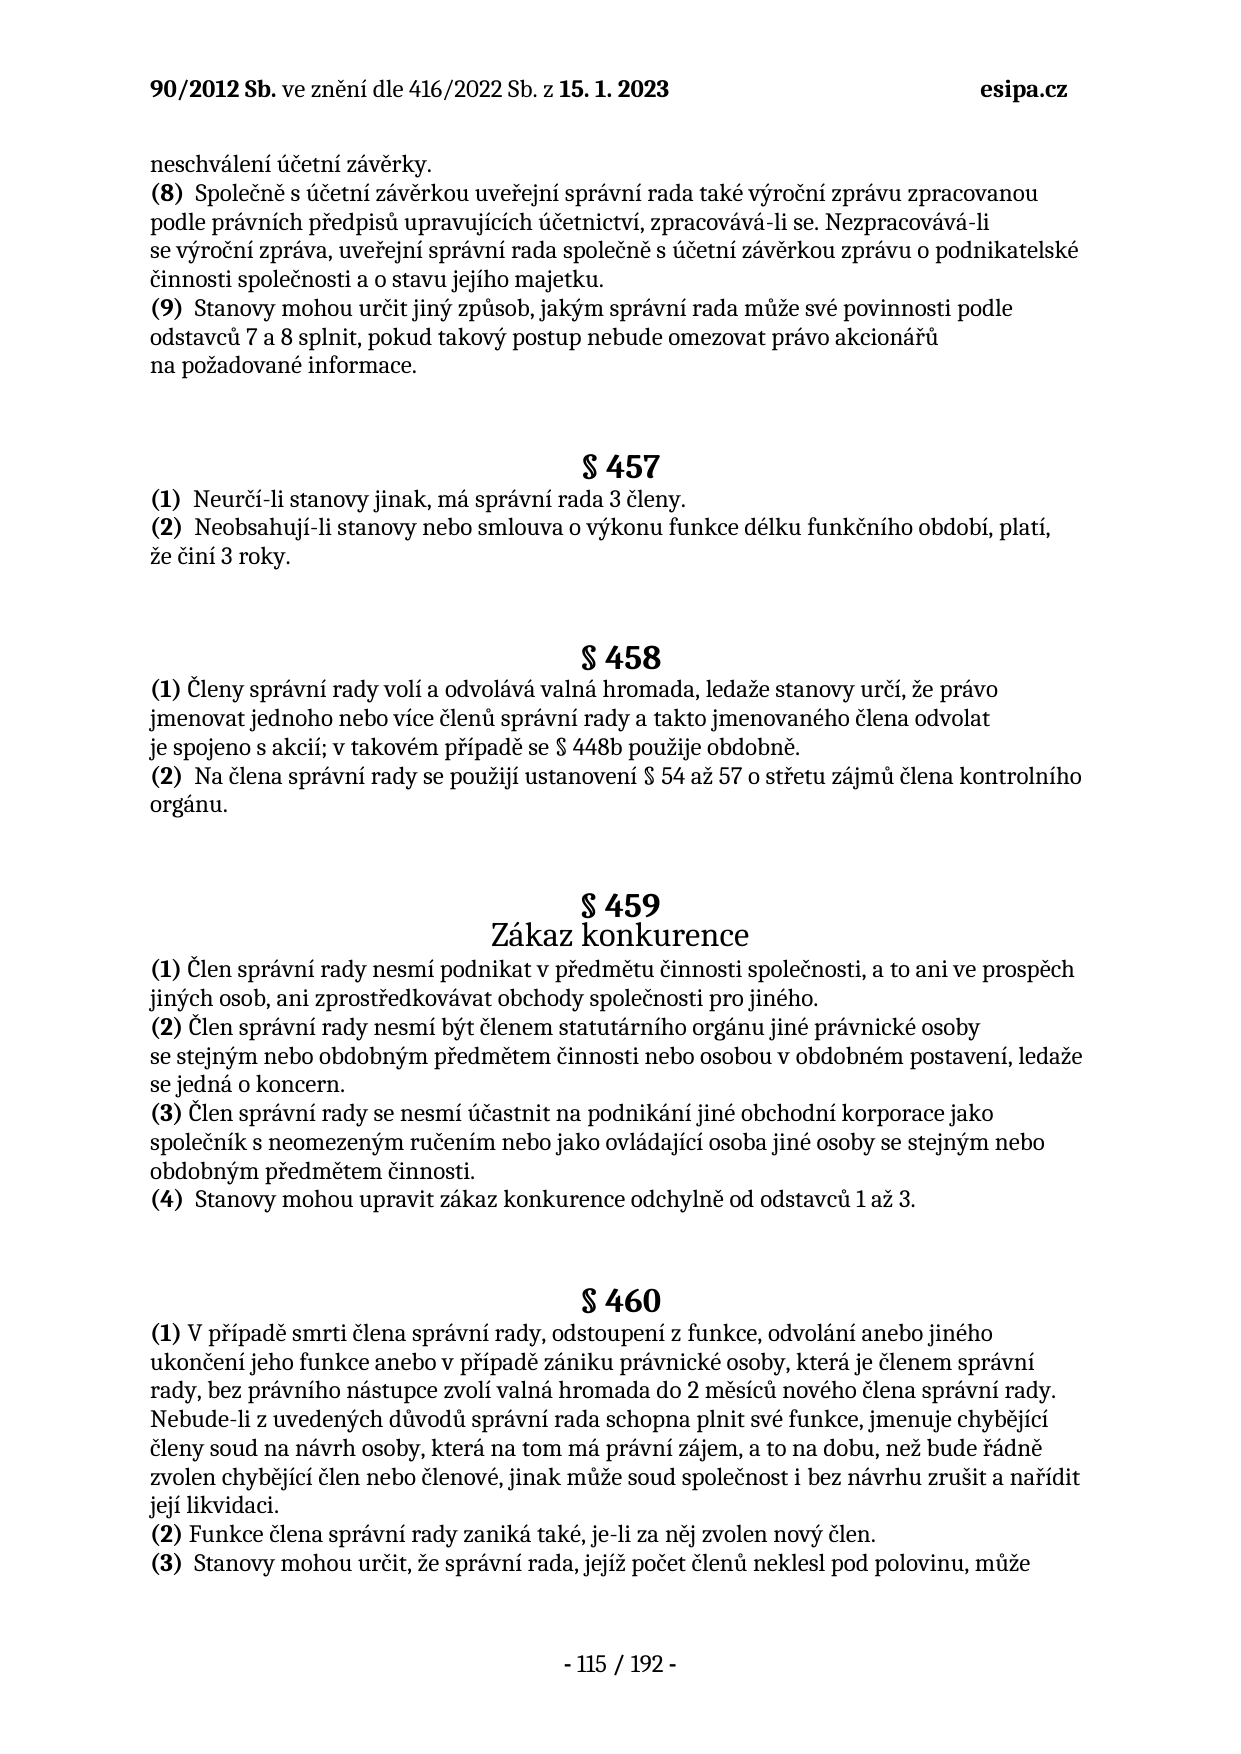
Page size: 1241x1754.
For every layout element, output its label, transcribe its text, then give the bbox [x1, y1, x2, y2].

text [150, 1549, 1090, 1577]
subtitle § 458 [150, 644, 1090, 675]
text (8) Společně s účetní závěrkou uveřejní správní rada také výroční zprávu zpracovanou podle právních předpisů upravujících účetnictví, zpracovává‑li se. Nezpracovává‑li se výroční zpráva, uveřejní správní rada společně s účetní závěrkou zprávu o podnikatelské činnosti společnosti a o stavu jejího majetku. [150, 179, 1090, 294]
text (9) Stanovy mohou určit jiný způsob, jakým správní rada může své povinnosti podle odstavců 7 a 8 splnit, pokud takový postup nebude omezovat právo akcionářů na požadované informace. [150, 294, 1090, 380]
text (4) Stanovy mohou upravit zákaz konkurence odchylně od odstavců 1 až 3. [150, 1185, 1090, 1214]
text (2) Funkce člena správní rady zaniká také, je‑li za něj zvolen nový člen. [150, 1520, 1090, 1549]
text (3) Člen správní rady se nesmí účastnit na podnikání jiné obchodní korporace jako společník s neomezeným ručením nebo jako ovládající osoba jiné osoby se stejným nebo obdobným předmětem činnosti. [150, 1099, 1090, 1185]
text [150, 150, 1090, 179]
subtitle § 459 -Zákaz konkurence [150, 892, 1090, 955]
text (2) Člen správní rady nesmí být členem statutárního orgánu jiné právnické osoby se stejným nebo obdobným předmětem činnosti nebo osobou v obdobném postavení, ledaže se jedná o koncern. [150, 1013, 1090, 1099]
text (2) Na člena správní rady se použijí ustanovení § 54 až 57 o střetu zájmů člena kontrolního orgánu. [150, 762, 1090, 819]
subtitle § 457 [150, 453, 1090, 484]
text (1) V případě smrti člena správní rady, odstoupení z funkce, odvolání anebo jiného ukončení jeho funkce anebo v případě zániku právnické osoby, která je členem správní rady, bez právního nástupce zvolí valná hromada do 2 měsíců nového člena správní rady. Nebude‑li z uvedených důvodů správní rada schopna plnit své funkce, jmenuje chybějící členy soud na návrh osoby, která na tom má právní zájem, a to na dobu, než bude řádně zvolen chybějící člen nebo členové, jinak může soud společnost i bez návrhu zrušit a nařídit její likvidaci. [150, 1319, 1090, 1520]
text (1) Neurčí‑li stanovy jinak, má správní rada 3 členy. [150, 484, 1090, 513]
text (1) Člen správní rady nesmí podnikat v předmětu činnosti společnosti, a to ani ve prospěch jiných osob, ani zprostředkovávat obchody společnosti pro jiného. [150, 955, 1090, 1013]
text (1) Členy správní rady volí a odvolává valná hromada, ledaže stanovy určí, že právo jmenovat jednoho nebo více členů správní rady a takto jmenovaného člena odvolat je spojeno s akcií; v takovém případě se § 448b použije obdobně. [150, 675, 1090, 762]
text (2) Neobsahují‑li stanovy nebo smlouva o výkonu funkce délku funkčního období, platí, že činí 3 roky. [150, 513, 1090, 571]
subtitle § 460 [150, 1287, 1090, 1319]
